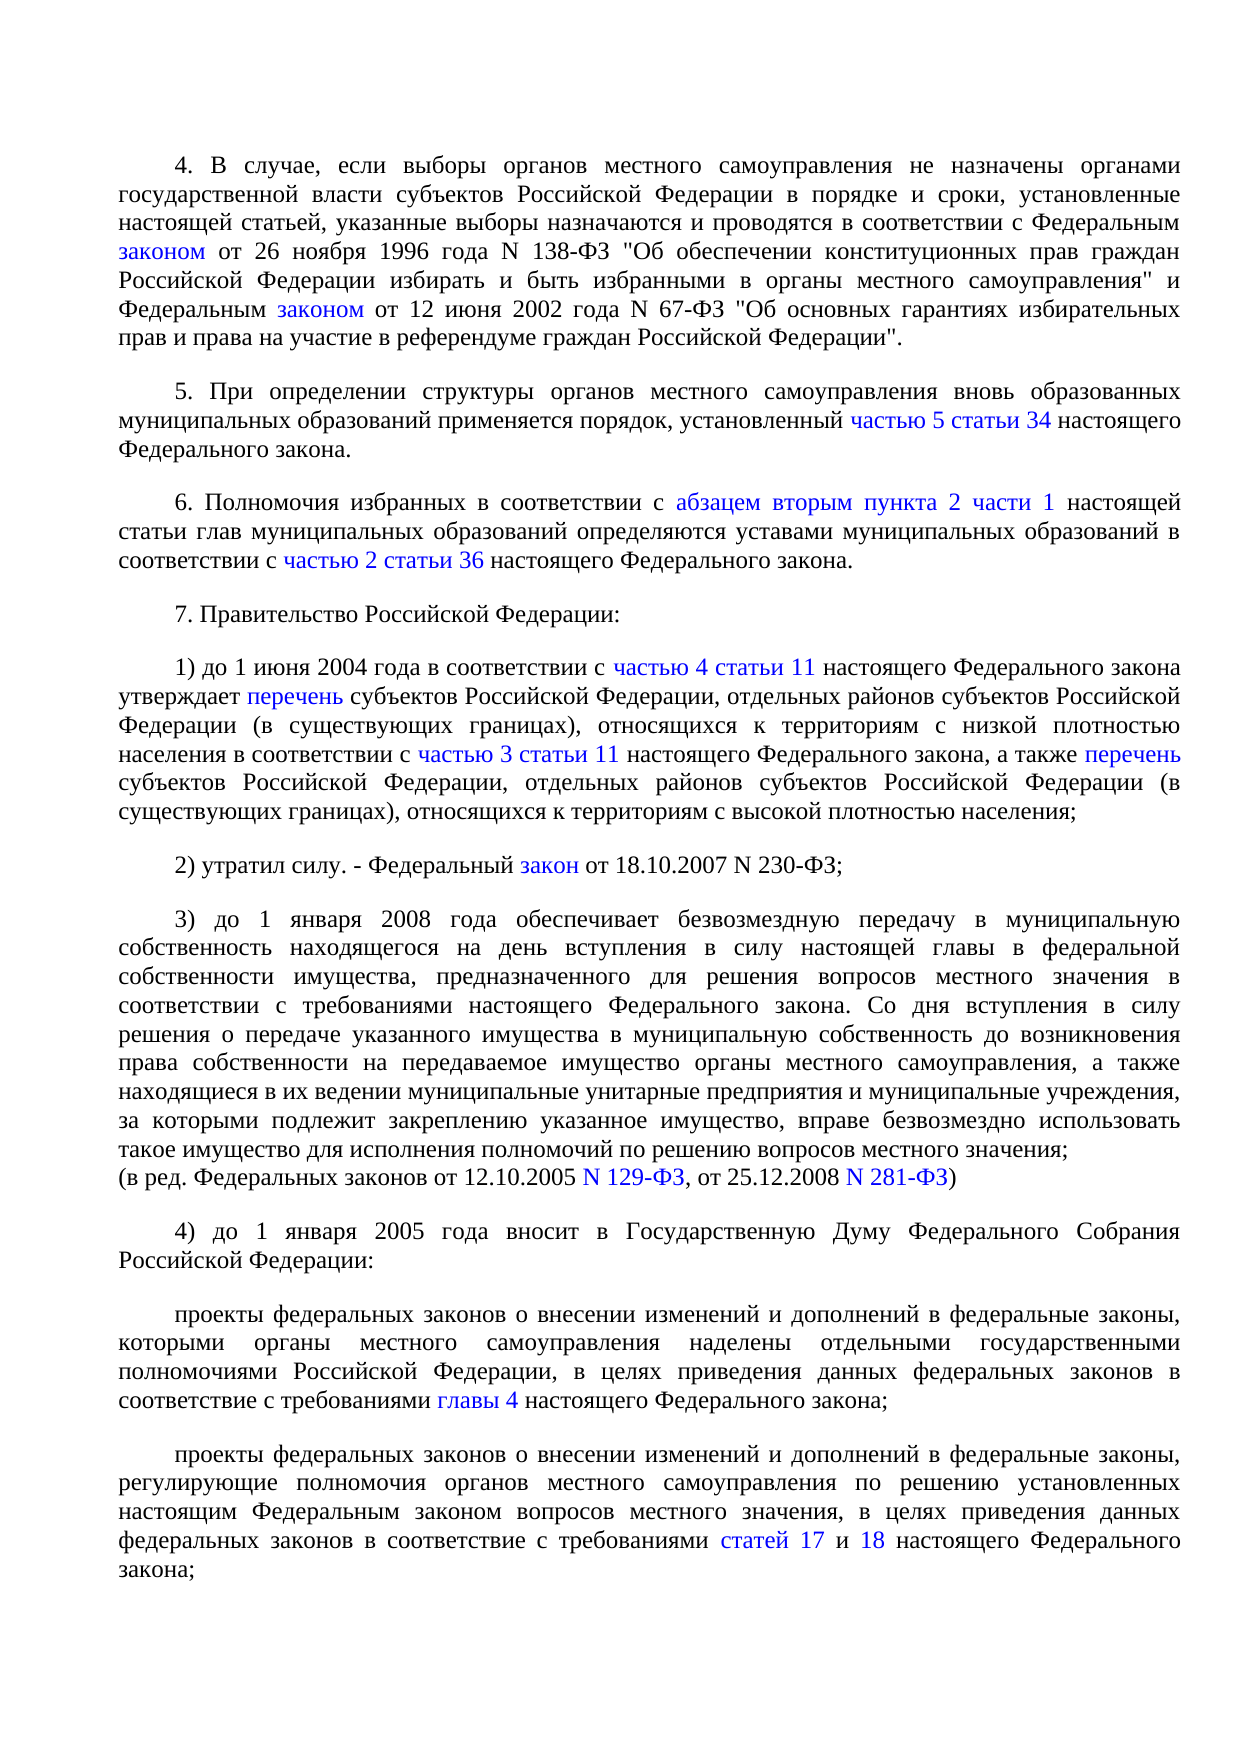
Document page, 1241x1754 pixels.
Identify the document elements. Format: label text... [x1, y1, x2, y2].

text 4. В случае, если выборы органов местного самоуправления не назначены органами государственной власти субъектов Российской Федерации в порядке и сроки, установленные настоящей статьей, указанные выборы назначаются и проводятся в соответствии с Федеральным законом от 26 ноября 1996 года N 138-ФЗ "Об обеспечении конституционных прав граждан Российской Федерации избирать и быть избранными в органы местного самоуправления" и Федеральным законом от 12 июня 2002 года N 67-ФЗ "Об основных гарантиях избирательных прав и права на участие в референдуме граждан Российской Федерации". [118, 150, 1181, 351]
text проекты федеральных законов о внесении изменений и дополнений в федеральные законы, которыми органы местного самоуправления наделены отдельными государственными полномочиями Российской Федерации, в целях приведения данных федеральных законов в соответствие с требованиями главы 4 настоящего Федерального закона; [118, 1299, 1181, 1414]
text 4) до 1 января 2005 года вносит в Государственную Думу Федерального Собрания Российской Федерации: [118, 1216, 1181, 1274]
text 2) утратил силу. - Федеральный закон от 18.10.2007 N 230-ФЗ; [118, 850, 1181, 879]
text (в ред. Федеральных законов от 12.10.2005 N 129-ФЗ, от 25.12.2008 N 281-ФЗ) [118, 1162, 1181, 1191]
text 5. При определении структуры органов местного самоуправления вновь образованных муниципальных образований применяется порядок, установленный частью 5 статьи 34 настоящего Федерального закона. [118, 376, 1181, 462]
text проекты федеральных законов о внесении изменений и дополнений в федеральные законы, регулирующие полномочия органов местного самоуправления по решению установленных настоящим Федеральным законом вопросов местного значения, в целях приведения данных федеральных законов в соответствие с требованиями статей 17 и 18 настоящего Федерального закона; [118, 1439, 1181, 1582]
text 3) до 1 января 2008 года обеспечивает безвозмездную передачу в муниципальную собственность находящегося на день вступления в силу настоящей главы в федеральной собственности имущества, предназначенного для решения вопросов местного значения в соответствии с требованиями настоящего Федерального закона. Со дня вступления в силу решения о передаче указанного имущества в муниципальную собственность до возникновения права собственности на передаваемое имущество органы местного самоуправления, а также находящиеся в их ведении муниципальные унитарные предприятия и муниципальные учреждения, за которыми подлежит закреплению указанное имущество, вправе безвозмездно использовать такое имущество для исполнения полномочий по решению вопросов местного значения; [118, 904, 1181, 1162]
text 1) до 1 июня 2004 года в соответствии с частью 4 статьи 11 настоящего Федерального закона утверждает перечень субъектов Российской Федерации, отдельных районов субъектов Российской Федерации (в существующих границах), относящихся к территориям с низкой плотностью населения в соответствии с частью 3 статьи 11 настоящего Федерального закона, а также перечень субъектов Российской Федерации, отдельных районов субъектов Российской Федерации (в существующих границах), относящихся к территориям с высокой плотностью населения; [118, 652, 1181, 825]
text 7. Правительство Российской Федерации: [118, 599, 1181, 627]
text 6. Полномочия избранных в соответствии с абзацем вторым пункта 2 части 1 настоящей статьи глав муниципальных образований определяются уставами муниципальных образований в соответствии с частью 2 статьи 36 настоящего Федерального закона. [118, 487, 1181, 574]
